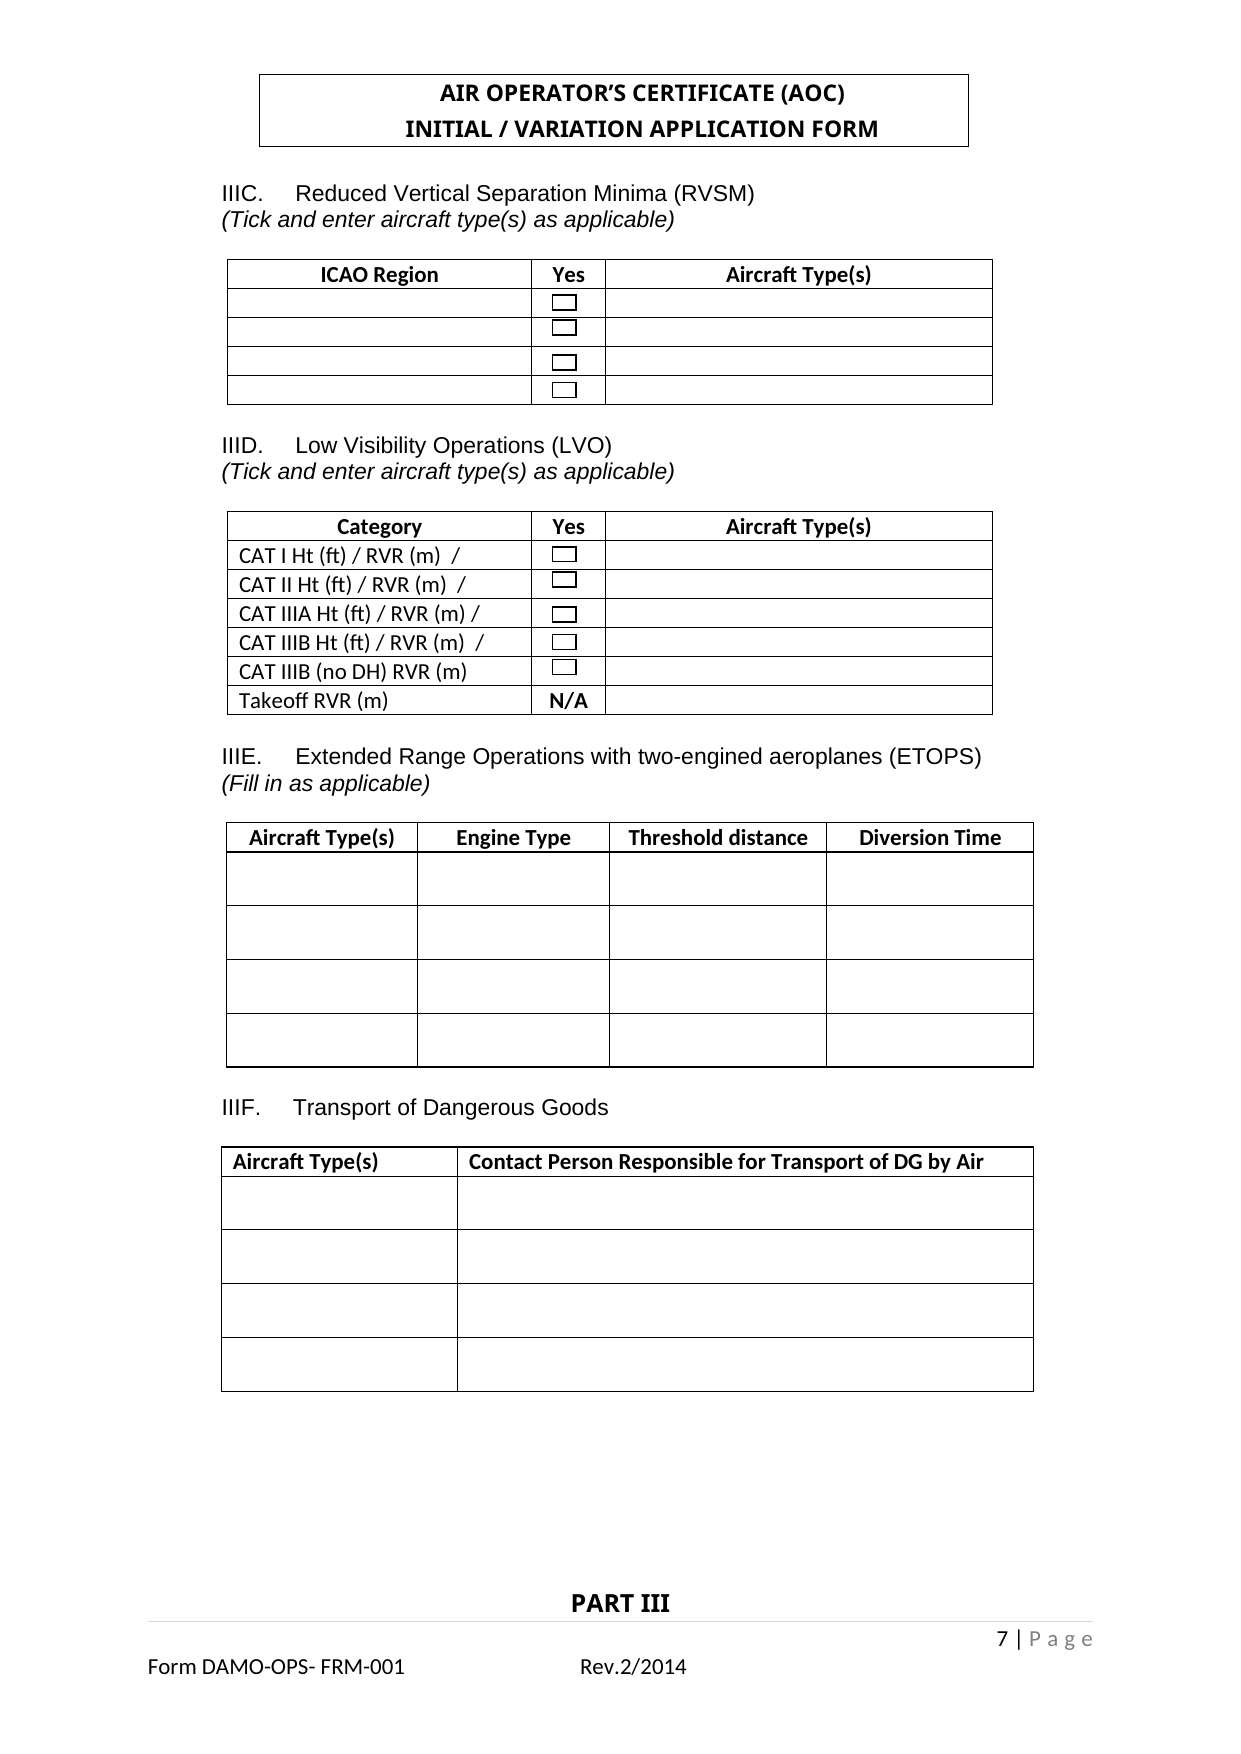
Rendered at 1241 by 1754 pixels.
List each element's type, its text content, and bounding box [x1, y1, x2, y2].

table_cell CAT IIIB (no DH) RVR (m) [228, 657, 531, 685]
table_cell [827, 1014, 1033, 1066]
table_cell [222, 1284, 457, 1337]
table_cell [227, 1014, 417, 1066]
table_header Aircraft Type(s) [606, 260, 992, 288]
table_header Aircraft Type(s) [606, 512, 992, 540]
table_cell [458, 1230, 1033, 1283]
table_cell [228, 376, 531, 404]
table_cell [228, 289, 531, 317]
text (Tick and enter aircraft type(s) as applicable) [148, 458, 1093, 484]
table_cell [606, 657, 992, 685]
table_cell [532, 628, 605, 656]
table_cell [606, 599, 992, 627]
table_cell [606, 318, 992, 346]
table_cell [532, 657, 605, 685]
text IIID. Low Visibility Operations (LVO) [148, 432, 1093, 458]
table_cell [827, 853, 1033, 905]
table_cell [227, 960, 417, 1013]
table_header Diversion Time [827, 823, 1033, 851]
table_cell [827, 906, 1033, 959]
table_cell [610, 960, 826, 1013]
text (Fill in as applicable) [148, 769, 1093, 796]
table_cell [458, 1338, 1033, 1391]
table_cell [227, 853, 417, 905]
table_cell [228, 347, 531, 375]
text PART III [148, 1586, 1093, 1620]
table_cell [532, 541, 605, 569]
text IIIF. Transport of Dangerous Goods [148, 1094, 1093, 1120]
table_cell [227, 906, 417, 959]
text (Tick and enter aircraft type(s) as applicable) [148, 206, 1093, 233]
table_cell CAT IIIA Ht (ft) / RVR (m) / [228, 599, 531, 627]
table_header ICAO Region [228, 260, 531, 288]
table_cell [222, 1338, 457, 1391]
table_cell [458, 1284, 1033, 1337]
table_cell [418, 906, 609, 959]
table_cell [418, 1014, 609, 1066]
table_cell [610, 906, 826, 959]
table_cell [610, 853, 826, 905]
table_header Aircraft Type(s) [227, 823, 417, 851]
table_cell [606, 570, 992, 598]
table_cell N/A [532, 686, 605, 714]
table_header Yes [532, 512, 605, 540]
table_cell [827, 960, 1033, 1013]
table_cell [532, 289, 605, 317]
table_cell [222, 1230, 457, 1283]
table_cell CAT I Ht (ft) / RVR (m) / [228, 541, 531, 569]
table_cell [418, 960, 609, 1013]
table_cell [606, 686, 992, 714]
table_cell [606, 289, 992, 317]
table_cell [606, 628, 992, 656]
table_cell [532, 347, 605, 375]
table_header Yes [532, 260, 605, 288]
table_cell [458, 1177, 1033, 1229]
table_cell [532, 376, 605, 404]
table_cell [606, 347, 992, 375]
table_cell [222, 1177, 457, 1229]
text IIIE. Extended Range Operations with two-engined aeroplanes (ETOPS) [148, 743, 1093, 769]
table_header Aircraft Type(s) [222, 1148, 457, 1176]
table_cell [606, 376, 992, 404]
table_header Engine Type [418, 823, 609, 851]
table_cell [418, 853, 609, 905]
table_cell [532, 599, 605, 627]
table_header Category [228, 512, 531, 540]
table_cell Takeoff RVR (m) [228, 686, 531, 714]
table_cell CAT II Ht (ft) / RVR (m) / [228, 570, 531, 598]
table_header Threshold distance [610, 823, 826, 851]
table_cell [532, 318, 605, 346]
table_cell [610, 1014, 826, 1066]
table_cell CAT IIIB Ht (ft) / RVR (m) / [228, 628, 531, 656]
table_header Contact Person Responsible for Transport of DG by Air [458, 1148, 1033, 1176]
text IIIC. Reduced Vertical Separation Minima (RVSM) [148, 180, 1093, 206]
table_cell [532, 570, 605, 598]
table_cell [228, 318, 531, 346]
table_cell [606, 541, 992, 569]
